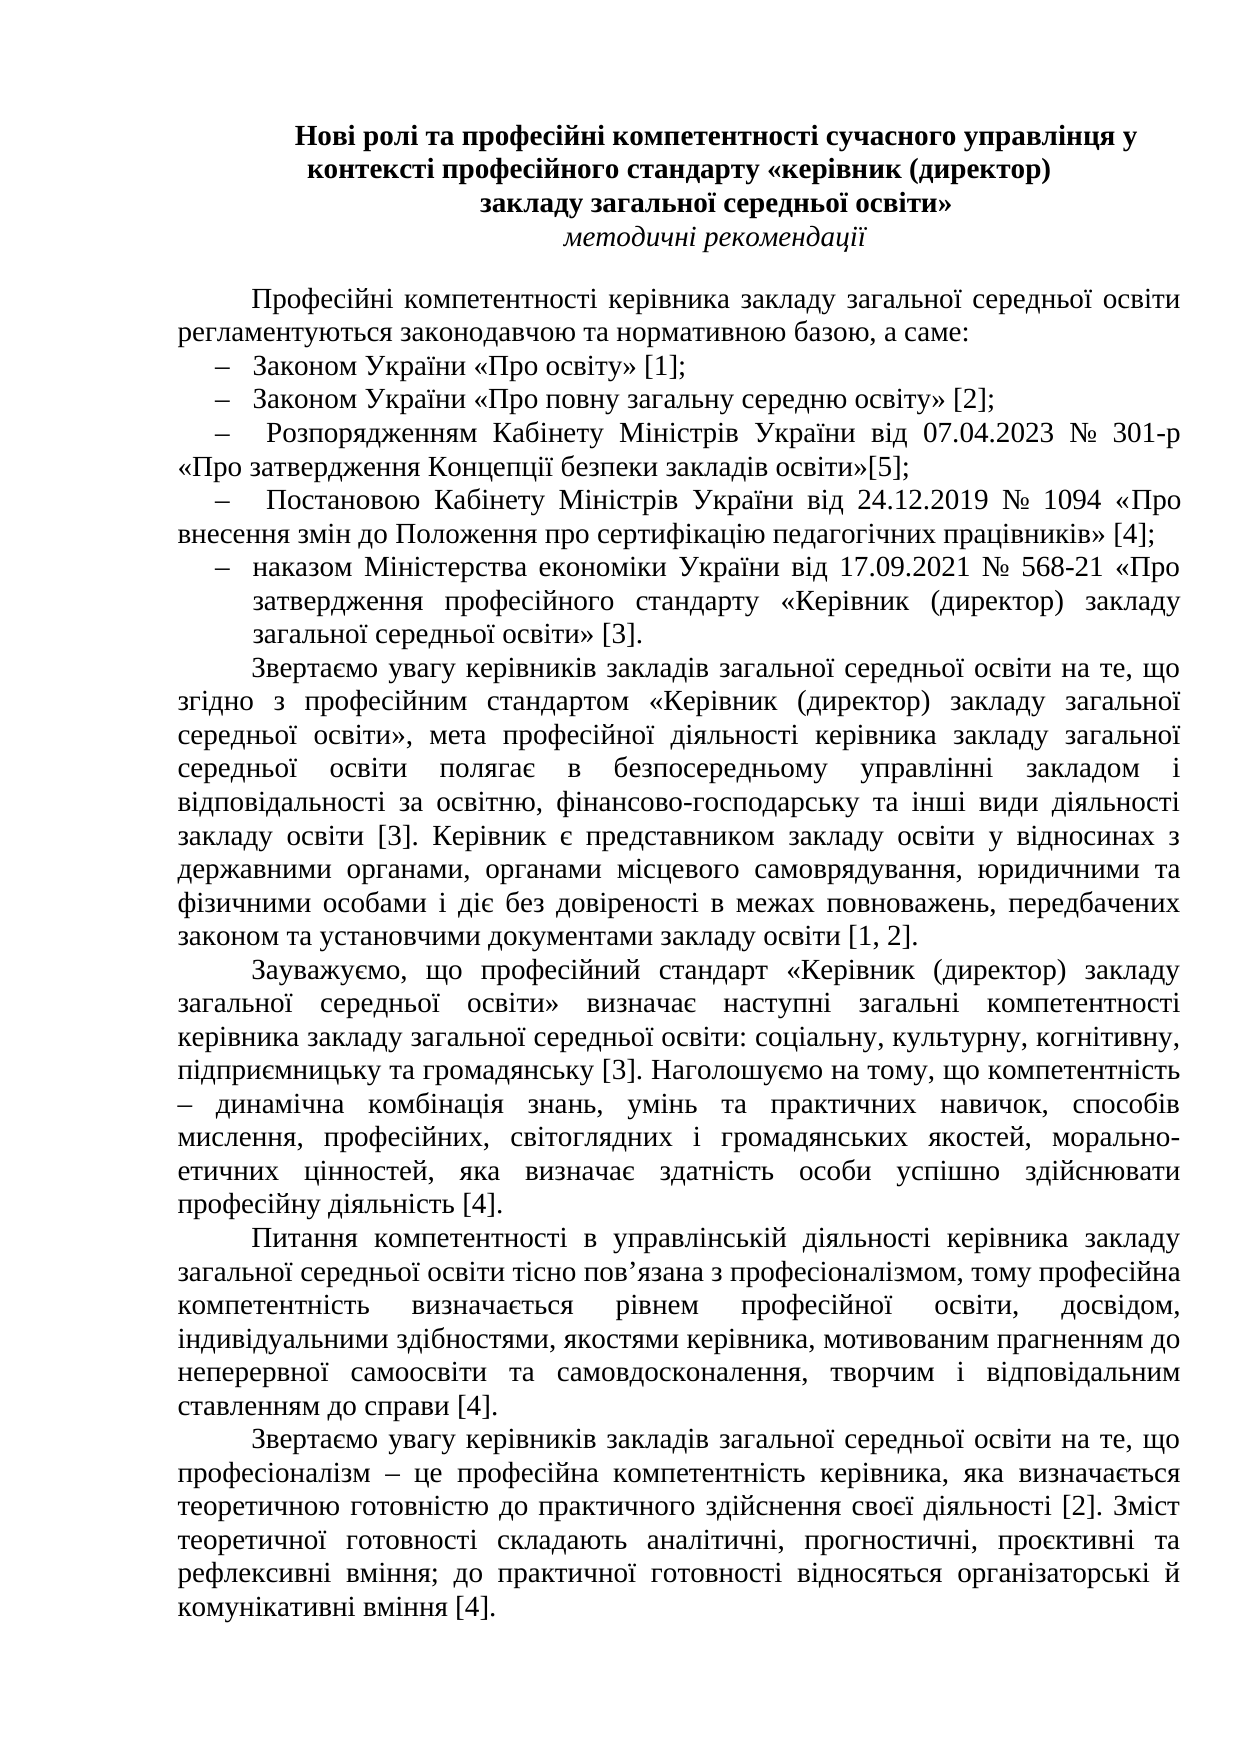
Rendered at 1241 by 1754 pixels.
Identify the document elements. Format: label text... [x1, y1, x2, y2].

list Розпорядженням Кабінету Міністрів України від 07.04.2023 № 301-р «Про затвердження Концепції безпеки закладів освіти»[5]; [177, 415, 1181, 482]
text Питання компетентності в управлінській діяльності керівника закладу загальної середньої освіти тісно пов’язана з професіоналізмом, тому професійна компетентність визначається рівнем професійної освіти, досвідом, індивідуальними здібностями, якостями керівника, мотивованим прагненням до неперервної самоосвіти та самовдосконалення, творчим і відповідальним ставленням до справи [4]. [177, 1220, 1181, 1421]
list Законом України «Про освіту» [1]; [215, 348, 1181, 382]
text закладу загальної середньої освіти» [177, 185, 1181, 219]
text Звертаємо увагу керівників закладів загальної середньої освіти на те, що професіоналізм – це професійна компетентність керівника, яка визначається теоретичною готовністю до практичного здійснення своєї діяльності [2]. Зміст теоретичної готовності складають аналітичні, прогностичні, проєктивні та рефлексивні вміння; до практичної готовності відносяться організаторські й комунікативні вміння [4]. [177, 1421, 1181, 1623]
list наказом Міністерства економіки України від 17.09.2021 № 568-21 «Про затвердження професійного стандарту «Керівник (директор) закладу загальної середньої освіти» [3]. [215, 549, 1181, 650]
text Зауважуємо, що професійний стандарт «Керівник (директор) закладу загальної середньої освіти» визначає наступні загальні компетентності керівника закладу загальної середньої освіти: соціальну, культурну, когнітивну, підприємницьку та громадянську [3]. Наголошуємо на тому, що компетентність – динамічна комбінація знань, умінь та практичних навичок, способів мислення, професійних, світоглядних і громадянських якостей, морально-етичних цінностей, яка визначає здатність особи успішно здійснювати професійну діяльність [4]. [177, 952, 1181, 1220]
text методичні рекомендації [177, 219, 1181, 252]
text Звертаємо увагу керівників закладів загальної середньої освіти на те, що згідно з професійним стандартом «Керівник (директор) закладу загальної середньої освіти», мета професійної діяльності керівника закладу загальної середньої освіти полягає в безпосередньому управлінні закладом і відповідальності за освітню, фінансово-господарську та інші види діяльності закладу освіти [3]. Керівник є представником закладу освіти у відносинах з державними органами, органами місцевого самоврядування, юридичними та фізичними особами і діє без довіреності в межах повноважень, передбачених законом та установчими документами закладу освіти [1, 2]. [177, 650, 1181, 952]
list Постановою Кабінету Міністрів України від 24.12.2019 № 1094 «Про внесення змін до Положення про сертифікацію педагогічних працівників» [4]; [177, 482, 1181, 549]
list Законом України «Про повну загальну середню освіту» [2]; [215, 382, 1181, 415]
text Професійні компетентності керівника закладу загальної середньої освіти регламентуються законодавчою та нормативною базою, а саме: [177, 281, 1181, 348]
text Нові ролі та професійні компетентності сучасного управлінця у контексті професійного стандарту «керівник (директор) [177, 118, 1181, 185]
